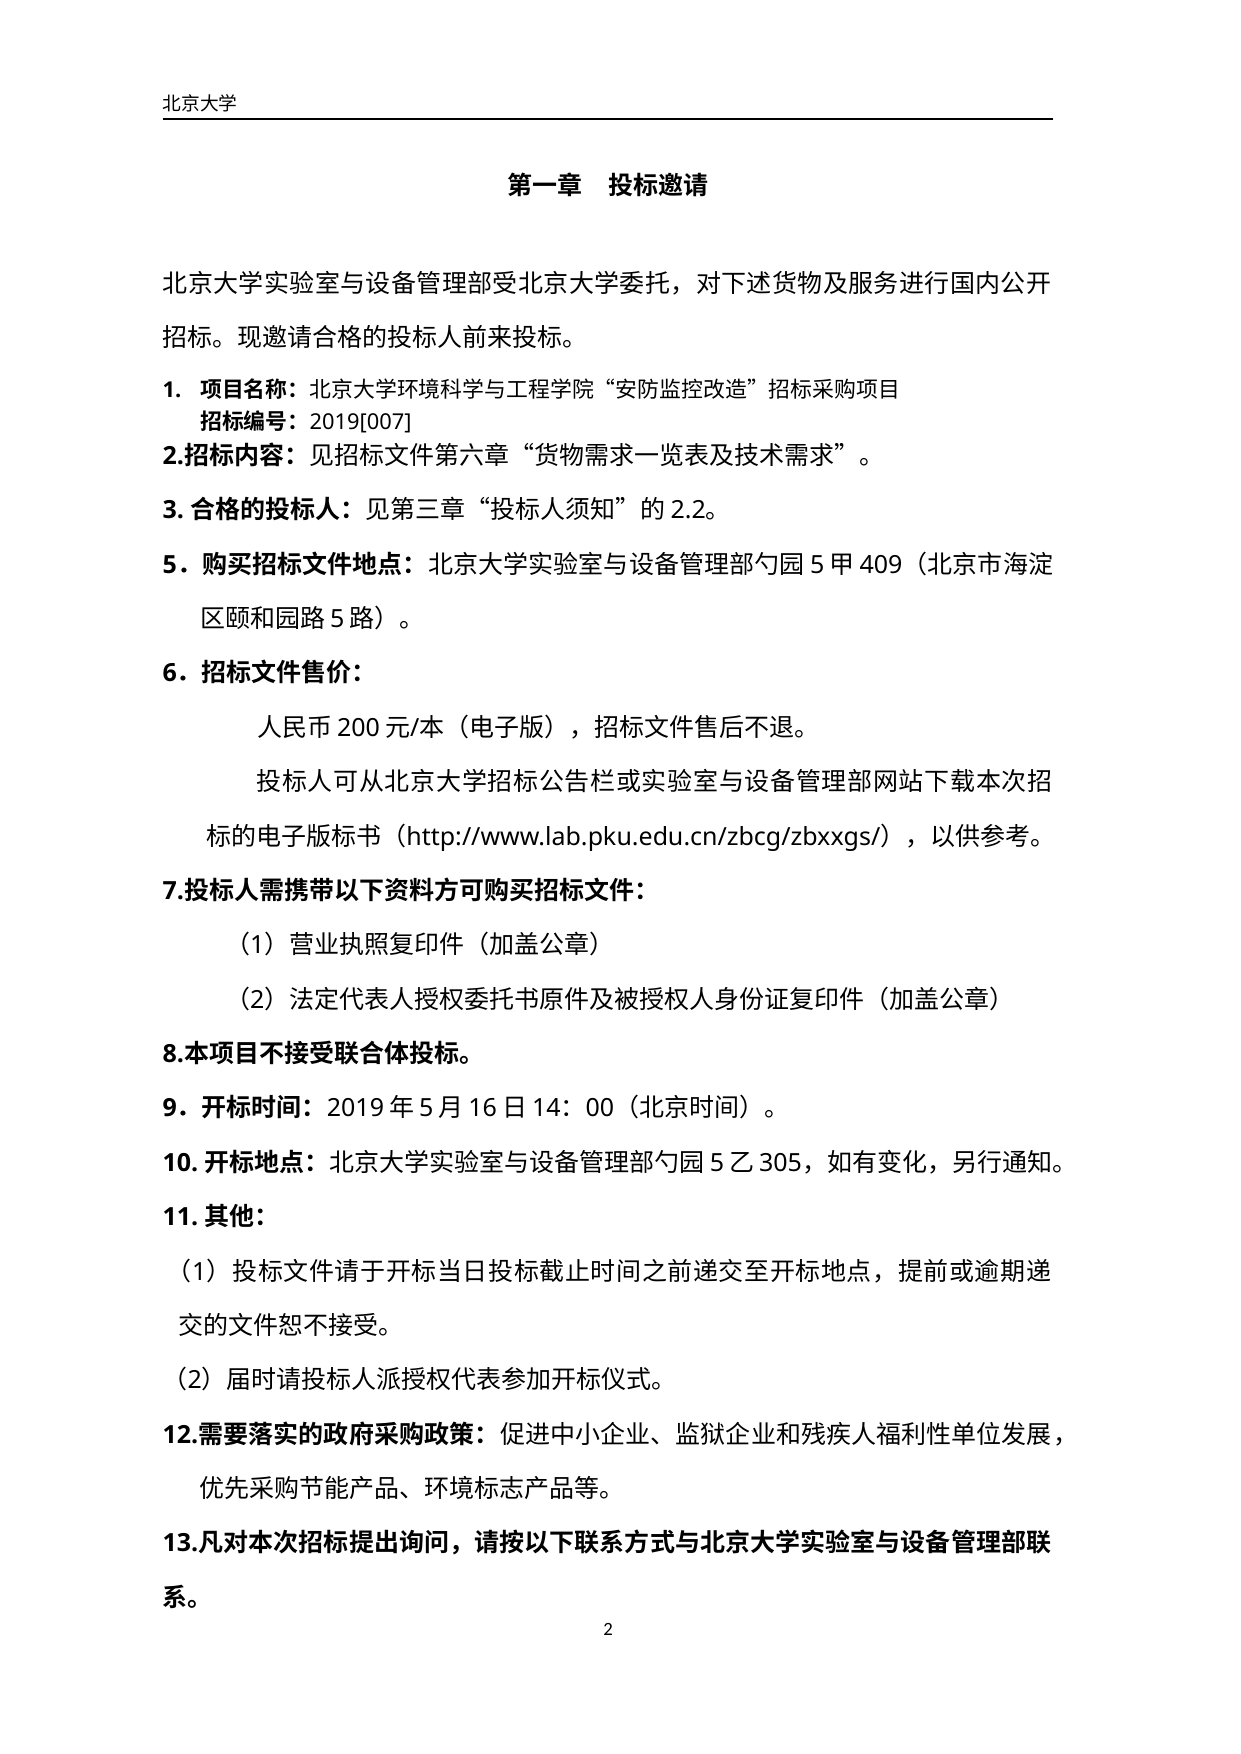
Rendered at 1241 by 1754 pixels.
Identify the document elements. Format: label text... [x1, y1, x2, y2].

text 10. 开标地点：北京大学实验室与设备管理部勺园5乙305，如有变化，另行通知。 [162, 1142, 1053, 1178]
text 12.需要落实的政府采购政策：促进中小企业、监狱企业和残疾人福利性单位发展，优先采购节能产品、环境标志产品等。 [162, 1414, 1053, 1505]
text 2.招标内容：见招标文件第六章“货物需求一览表及技术需求”。 [162, 435, 1053, 472]
text （1）营业执照复印件（加盖公章） [212, 925, 1053, 961]
list 招标编号：2019[007] [200, 404, 1053, 435]
text 北京大学实验室与设备管理部受北京大学委托，对下述货物及服务进行国内公开招标。现邀请合格的投标人前来投标。 [162, 263, 1053, 354]
text 人民币200元/本（电子版），招标文件售后不退。 [219, 707, 1053, 743]
text 13.凡对本次招标提出询问，请按以下联系方式与北京大学实验室与设备管理部联系。 [162, 1523, 1053, 1613]
text （2）届时请投标人派授权代表参加开标仪式。 [162, 1360, 1053, 1396]
text 7.投标人需携带以下资料方可购买招标文件： [162, 870, 1053, 907]
subtitle 投标邀请 [162, 166, 1053, 202]
text 投标人可从北京大学招标公告栏或实验室与设备管理部网站下载本次招标的电子版标书（http://www.lab.pku.edu.cn/zbcg/zbxxgs/），以供参考。 [206, 762, 1053, 852]
text 8.本项目不接受联合体投标。 [162, 1033, 1053, 1070]
list 项目名称：北京大学环境科学与工程学院“安防监控改造”招标采购项目 [162, 372, 1053, 404]
text 6．招标文件售价： [162, 653, 1053, 689]
text 9．开标时间：2019年5月16日14：00（北京时间）。 [162, 1088, 1053, 1124]
text 5．购买招标文件地点：北京大学实验室与设备管理部勺园5甲409（北京市海淀区颐和园路5路）。 [162, 544, 1053, 635]
text （1）投标文件请于开标当日投标截止时间之前递交至开标地点，提前或逾期递交的文件恕不接受。 [166, 1251, 1053, 1342]
text （2）法定代表人授权委托书原件及被授权人身份证复印件（加盖公章） [212, 979, 1053, 1015]
text 11. 其他： [162, 1197, 1053, 1233]
text 3. 合格的投标人：见第三章“投标人须知”的2.2。 [162, 490, 1053, 526]
